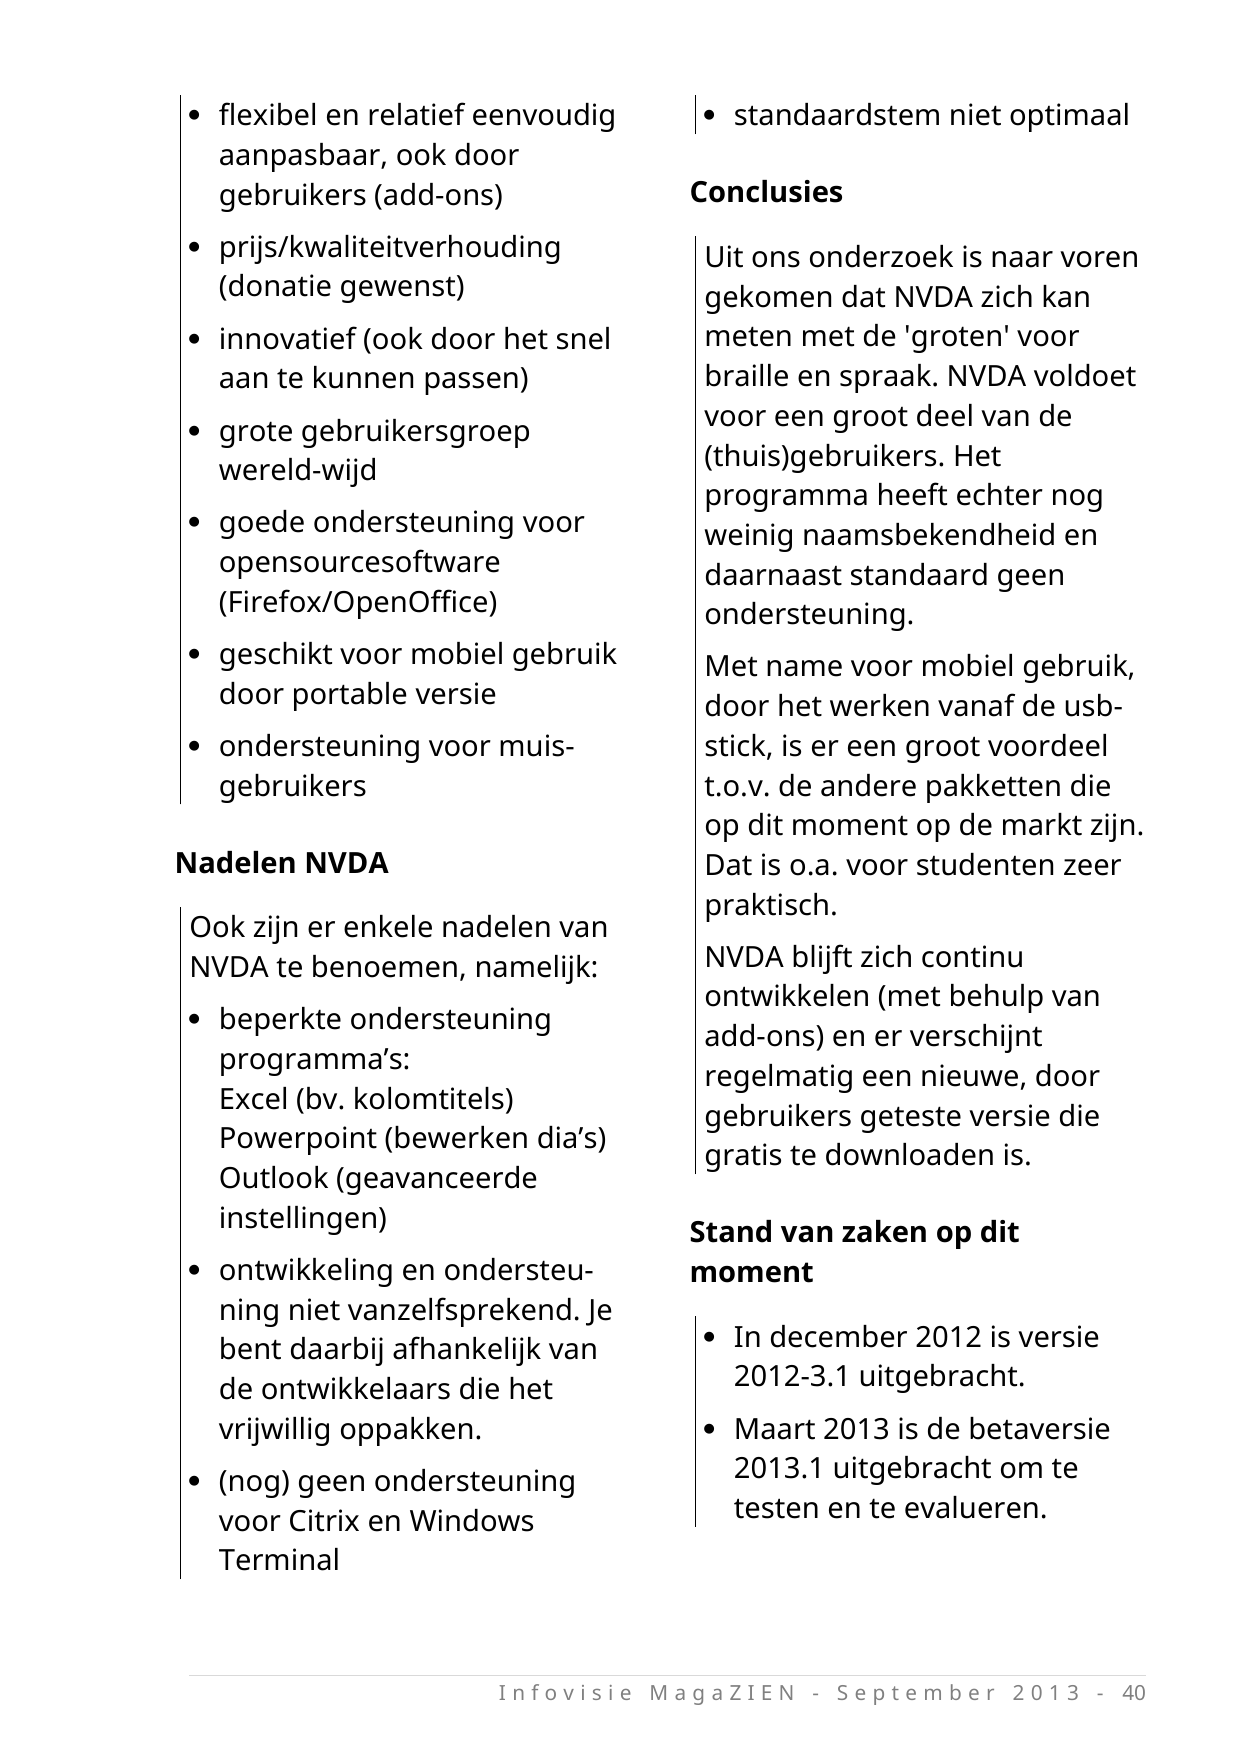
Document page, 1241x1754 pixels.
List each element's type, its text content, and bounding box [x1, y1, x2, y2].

text NVDA blijft zich continu ontwikkelen (met behulp van add-ons) en er verschijnt regelmatig een nieuwe, door gebruikers geteste versie die gratis te downloaden is. [696, 936, 1146, 1174]
list In december 2012 is versie 2012-3.1 uitgebracht. [696, 1316, 1146, 1395]
text Ook zijn er enkele nadelen van NVDA te benoemen, namelijk: [181, 907, 630, 986]
text Conclusies [689, 172, 1146, 211]
text Stand van zaken op dit moment [689, 1212, 1146, 1291]
list standaardstem niet optimaal [704, 94, 1146, 134]
list grote gebruikersgroep wereld-wijd [181, 410, 630, 489]
list beperkte ondersteuning programma’s: Excel (bv. kolomtitels) Powerpoint (bewerken dia’s) Outlook (geavanceerde instellingen) [181, 998, 630, 1237]
list innovatief (ook door het snel aan te kunnen passen) [181, 318, 630, 397]
list geschikt voor mobiel gebruik door portable versie [181, 633, 630, 713]
list Maart 2013 is de betaversie 2013.1 uitgebracht om te testen en te evalueren. [696, 1408, 1146, 1527]
list ontwikkeling en ondersteu-ning niet vanzelfsprekend. Je bent daarbij afhankelijk van de ontwikkelaars die het vrijwillig oppakken. [181, 1249, 630, 1448]
list (nog) geen ondersteuning voor Citrix en Windows Terminal [181, 1460, 630, 1579]
list goede ondersteuning voor opensourcesoftware (Firefox/OpenOffice) [181, 502, 630, 621]
list prijs/kwaliteitverhouding (donatie gewenst) [181, 226, 630, 305]
text Uit ons onderzoek is naar voren gekomen dat NVDA zich kan meten met de 'groten' voor braille en spraak. NVDA voldoet voor een groot deel van de (thuis)gebruikers. Het programma heeft echter nog weinig naamsbekendheid en daarnaast standaard geen ondersteuning. [696, 236, 1146, 633]
text Nadelen NVDA [174, 842, 630, 882]
list ondersteuning voor muis-gebruikers [181, 725, 630, 804]
list flexibel en relatief eenvoudig aanpasbaar, ook door gebruikers (add-ons) [189, 94, 630, 213]
text Met name voor mobiel gebruik, door het werken vanaf de usb-stick, is er een groot voordeel t.o.v. de andere pakketten die op dit moment op de markt zijn. Dat is o.a. voor studenten zeer praktisch. [696, 646, 1146, 923]
